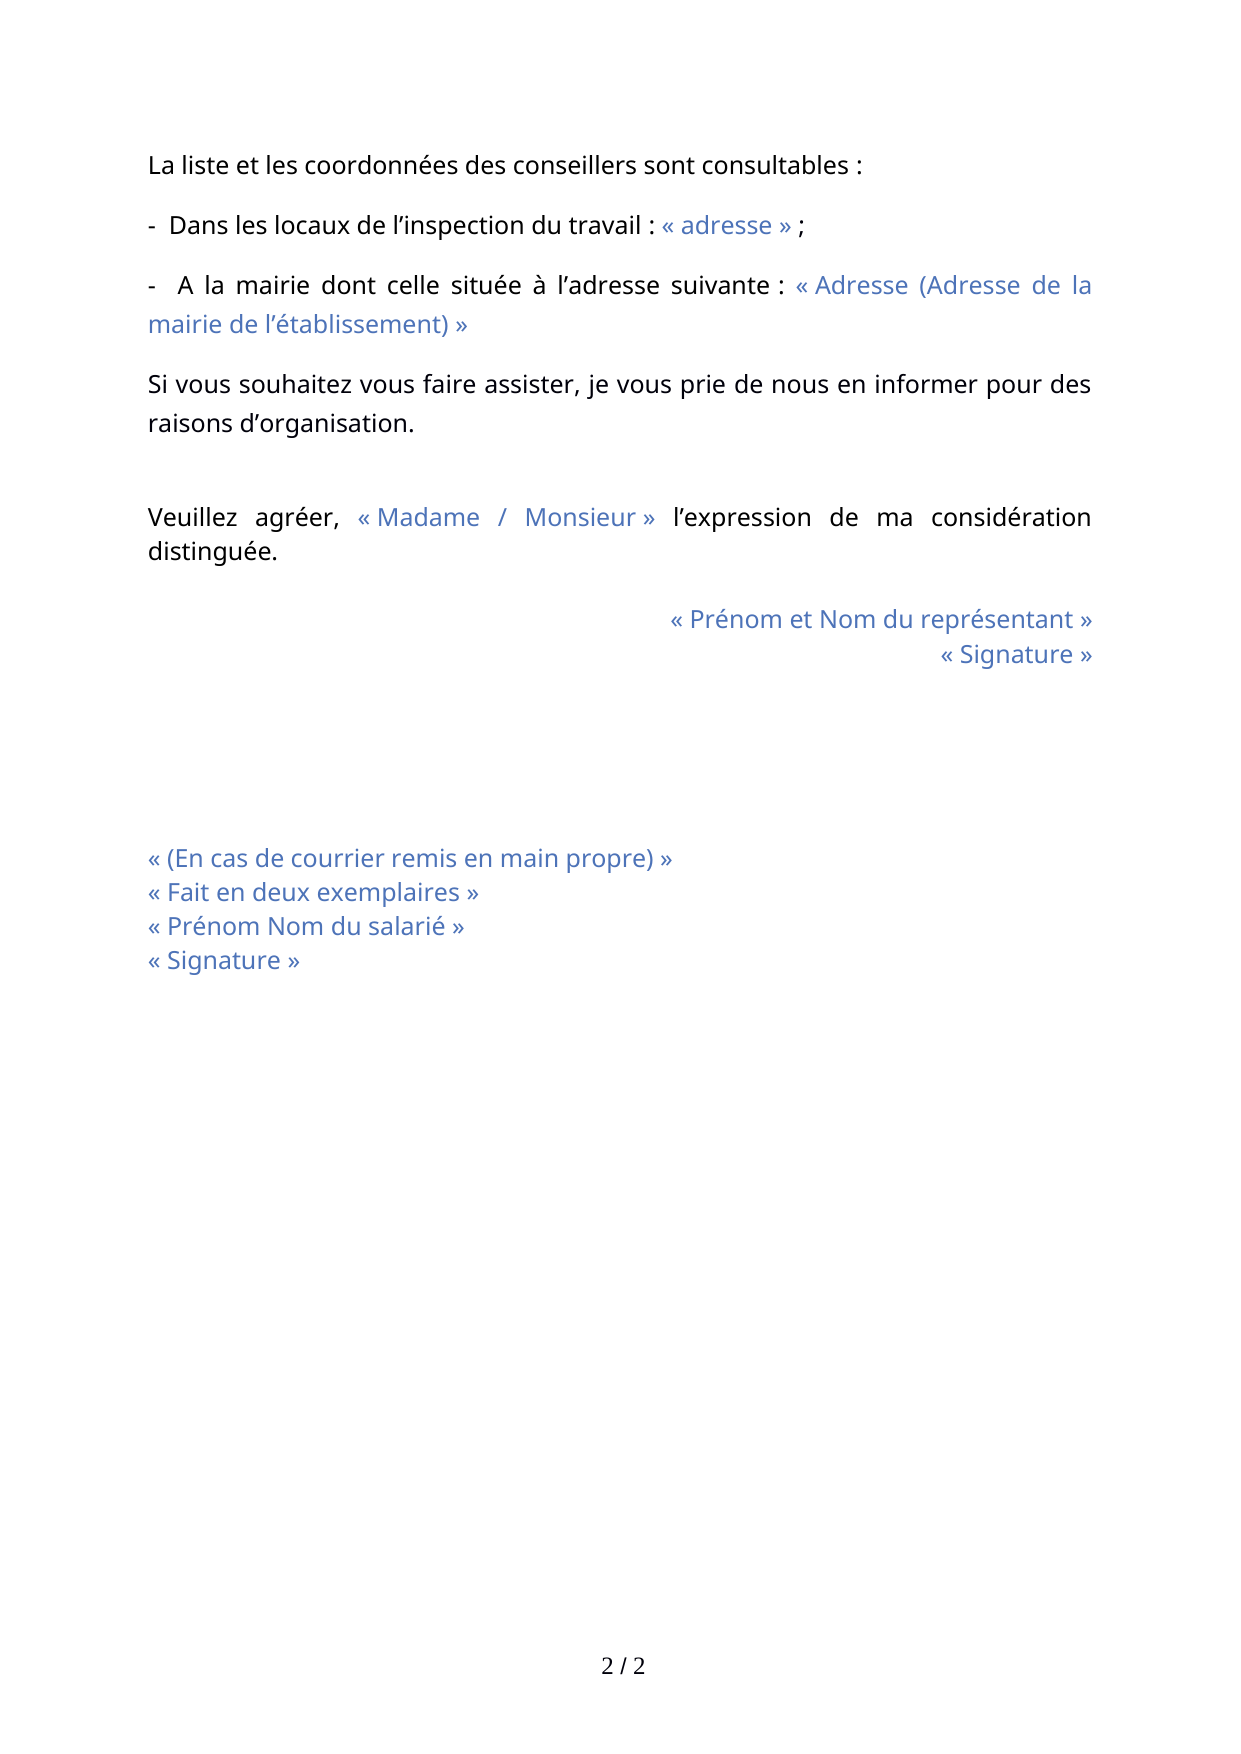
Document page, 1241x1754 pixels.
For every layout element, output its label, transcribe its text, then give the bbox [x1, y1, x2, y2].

text Si vous souhaitez vous faire assister, je vous prie de nous en informer pour des raisons d’organisation. [148, 367, 1093, 440]
text « Prénom Nom du salarié » [148, 909, 1093, 943]
text - A la mairie dont celle située à l’adresse suivante : « Adresse (Adresse de la mairie de l’établissement) » [148, 268, 1093, 341]
text « Signature » [148, 943, 1093, 977]
text La liste et les coordonnées des conseillers sont consultables : [148, 148, 1093, 182]
text « Signature » [148, 636, 1093, 670]
text - Dans les locaux de l’inspection du travail : « adresse » ; [148, 208, 1093, 242]
text Veuillez agréer, « Madame / Monsieur » l’expression de ma considération distinguée. [148, 500, 1093, 568]
text « (En cas de courrier remis en main propre) » [148, 841, 1093, 875]
text « Prénom et Nom du représentant » [148, 602, 1093, 636]
text « Fait en deux exemplaires » [148, 875, 1093, 909]
